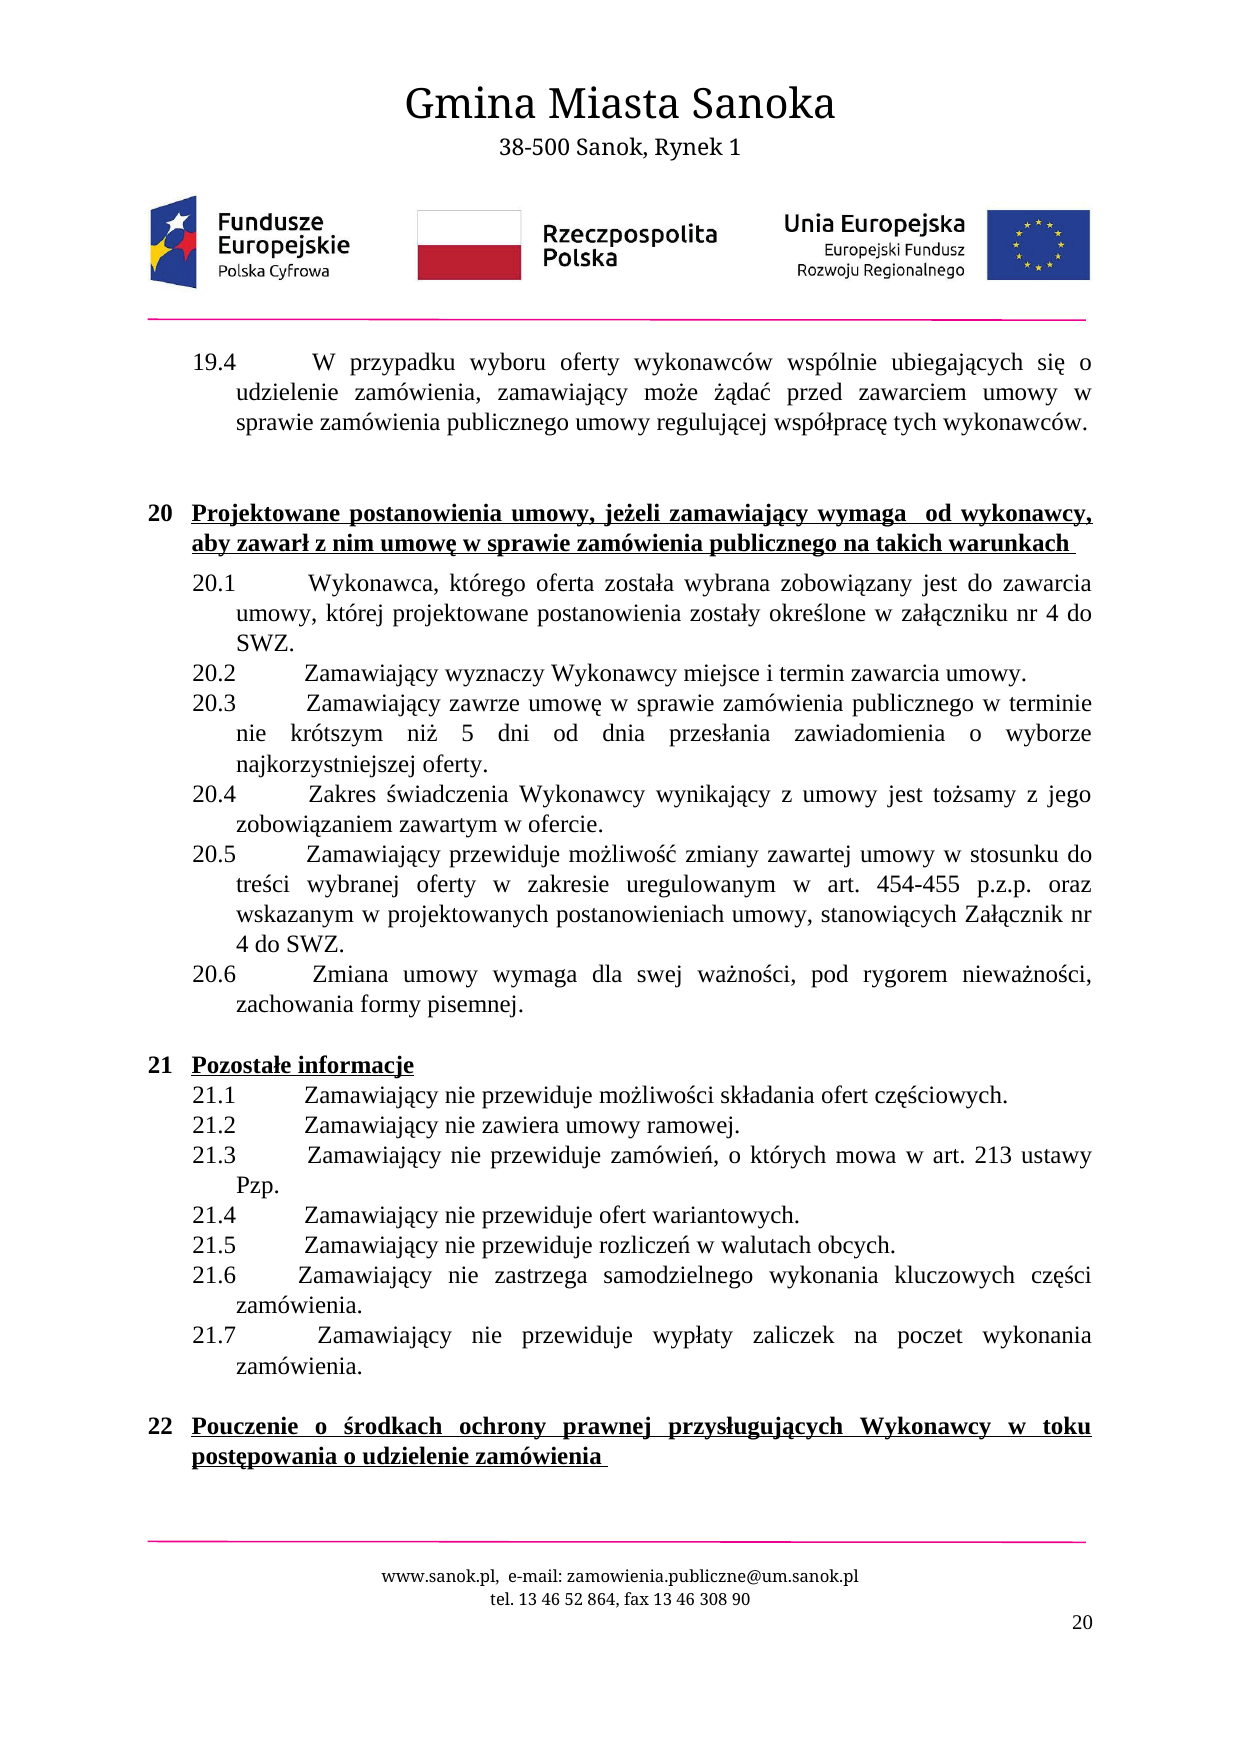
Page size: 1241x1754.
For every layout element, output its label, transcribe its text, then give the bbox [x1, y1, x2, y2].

list Zmiana umowy wymaga dla swej ważności, pod rygorem nieważności, zachowania formy pisemnej. [192, 959, 1093, 1018]
list W przypadku wyboru oferty wykonawców wspólnie ubiegających się o udzielenie zamówienia, zamawiający może żądać przed zawarciem umowy w sprawie zamówienia publicznego umowy regulującej współpracę tych wykonawców. [192, 347, 1093, 436]
list Zamawiający nie przewiduje zamówień, o których mowa w art. 213 ustawy Pzp. [192, 1140, 1093, 1199]
list Zamawiający nie przewiduje rozliczeń w walutach obcych. [192, 1230, 1093, 1259]
list Pozostałe informacje [148, 1050, 1093, 1078]
list Zamawiający nie przewiduje wypłaty zaliczek na poczet wykonania zamówienia. [192, 1321, 1093, 1379]
list Pouczenie o środkach ochrony prawnej przysługujących Wykonawcy w toku postępowania o udzielenie zamówienia [148, 1411, 1093, 1470]
list Wykonawca, którego oferta została wybrana zobowiązany jest do zawarcia umowy, której projektowane postanowienia zostały określone w załączniku nr 4 do SWZ. [192, 568, 1093, 657]
list Zakres świadczenia Wykonawcy wynikający z umowy jest tożsamy z jego zobowiązaniem zawartym w ofercie. [192, 779, 1093, 838]
list Zamawiający nie zawiera umowy ramowej. [192, 1110, 1093, 1139]
list Zamawiający wyznaczy Wykonawcy miejsce i termin zawarcia umowy. [192, 658, 1093, 687]
list Projektowane postanowienia umowy, jeżeli zamawiający wymaga od wykonawcy, aby zawarł z nim umowę w sprawie zamówienia publicznego na takich warunkach [148, 498, 1093, 557]
list Zamawiający nie przewiduje możliwości składania ofert częściowych. [192, 1080, 1093, 1108]
list Zamawiający przewiduje możliwość zmiany zawartej umowy w stosunku do treści wybranej oferty w zakresie uregulowanym w art. 454-455 p.z.p. oraz wskazanym w projektowanych postanowieniach umowy, stanowiących Załącznik nr 4 do SWZ. [192, 839, 1093, 958]
list Zamawiający nie przewiduje ofert wariantowych. [192, 1200, 1093, 1229]
list Zamawiający zawrze umowę w sprawie zamówienia publicznego w terminie nie krótszym niż 5 dni od dnia przesłania zawiadomienia o wyborze najkorzystniejszej oferty. [192, 688, 1093, 777]
picture [147, 193, 1093, 292]
list Zamawiający nie zastrzega samodzielnego wykonania kluczowych części zamówienia. [192, 1260, 1093, 1319]
